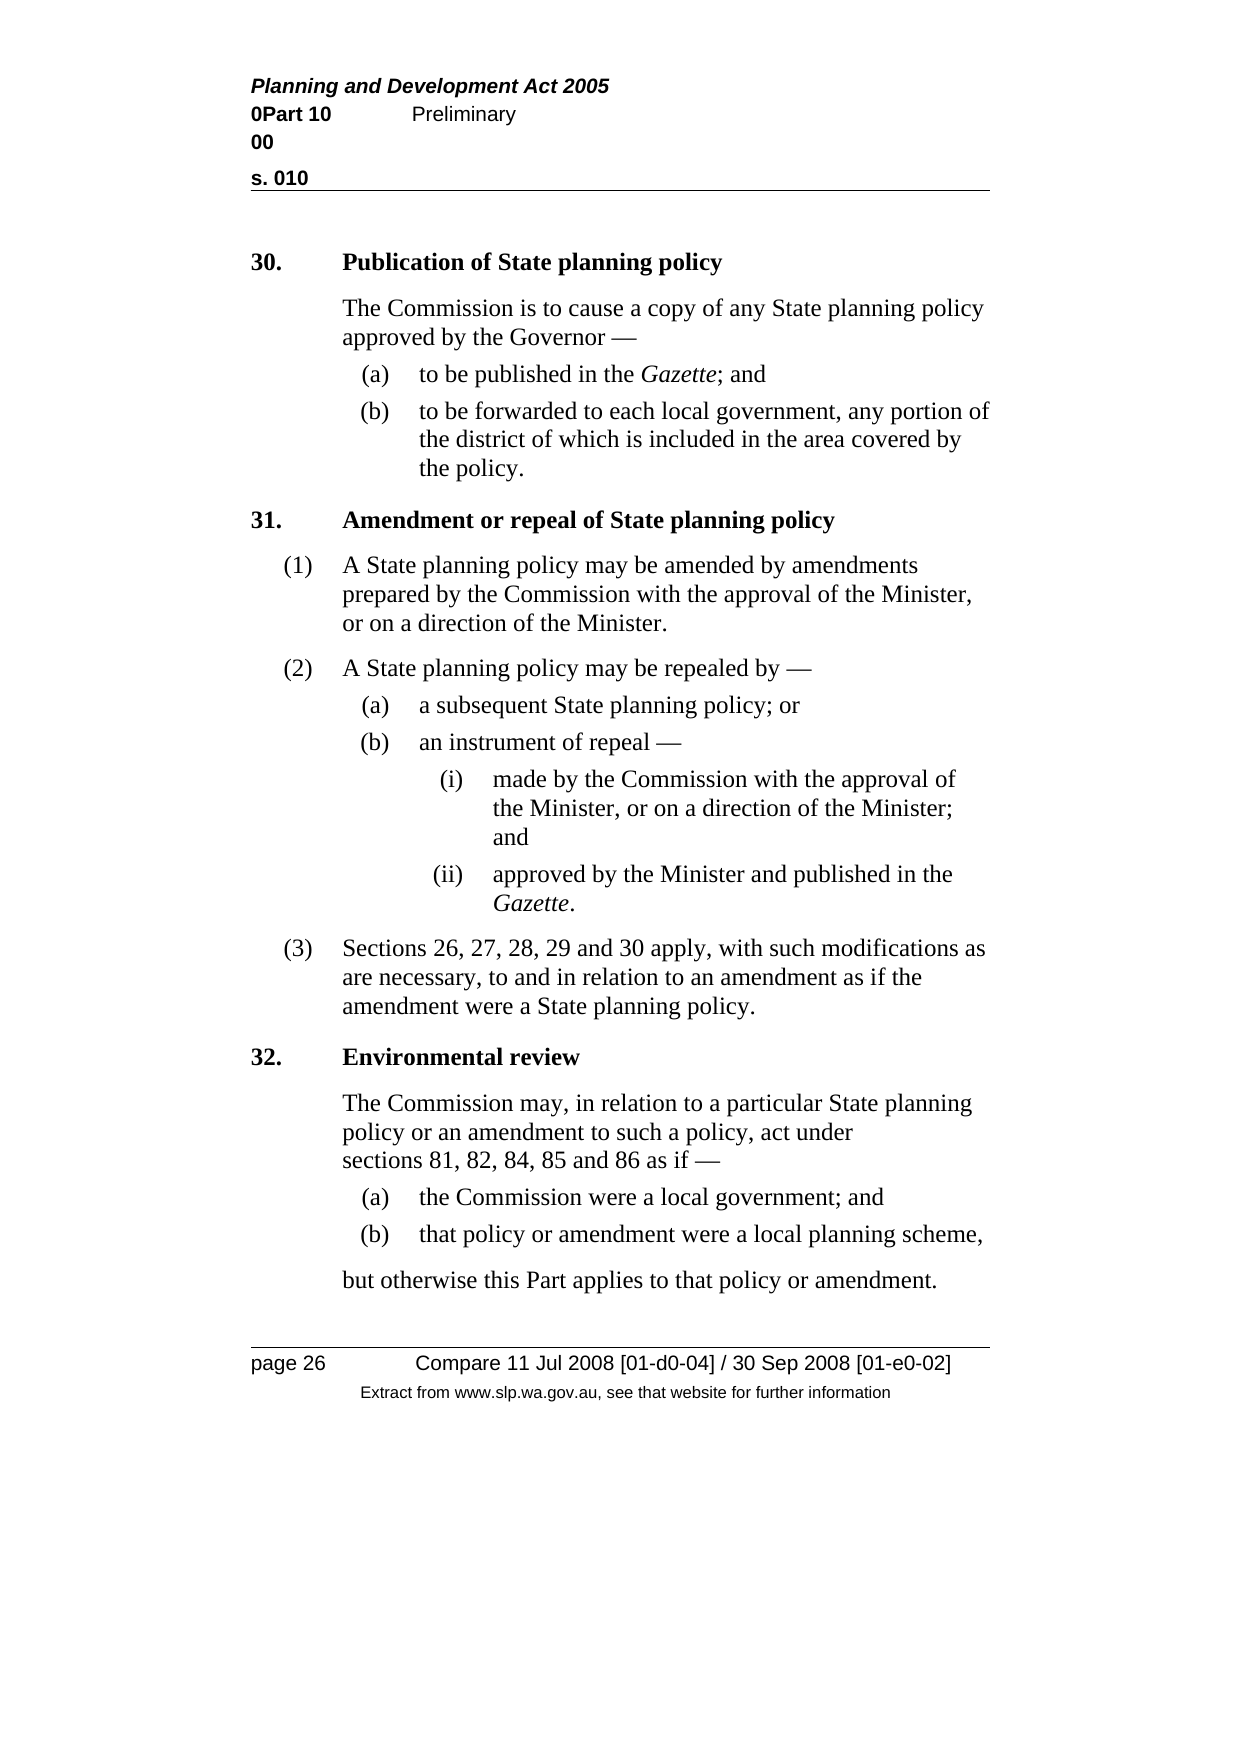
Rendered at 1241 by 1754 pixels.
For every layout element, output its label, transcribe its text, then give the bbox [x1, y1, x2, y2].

text (2) A State planning policy may be repealed by — [251, 653, 990, 682]
text (b) an instrument of repeal — [251, 727, 990, 756]
text (i) made by the Commission with the approval of the Minister, or on a direction of the Minister; and [251, 764, 990, 851]
text (1) A State planning policy may be amended by amendments prepared by the Commission with the approval of the Minister, or on a direction of the Minister. [251, 550, 990, 637]
text (a) to be published in the Gazette; and [251, 359, 990, 387]
subtitle 32. Environmental review [251, 1042, 990, 1071]
text (b) that policy or amendment were a local planning scheme, [251, 1219, 990, 1248]
text (3) Sections 26, 27, 28, 29 and 30 apply, with such modifications as are necessary, to and in relation to an amendment as if the amendment were a State planning policy. [251, 933, 990, 1019]
text but otherwise this Part applies to that policy or amendment. [251, 1265, 990, 1294]
subtitle 31. Amendment or repeal of State planning policy [251, 505, 990, 534]
text (b) to be forwarded to each local government, any portion of the district of which is included in the area covered by the policy. [251, 396, 990, 482]
text (ii) approved by the Minister and published in the Gazette. [251, 859, 990, 917]
text The Commission is to cause a copy of any State planning policy approved by the Governor — [251, 293, 990, 350]
text (a) a subsequent State planning policy; or [251, 690, 990, 719]
text The Commission may, in relation to a particular State planning policy or an amendment to such a policy, act under sections 81, 82, 84, 85 and 86 as if — [251, 1088, 990, 1174]
text (a) the Commission were a local government; and [251, 1182, 990, 1211]
subtitle 30. Publication of State planning policy [251, 247, 990, 276]
